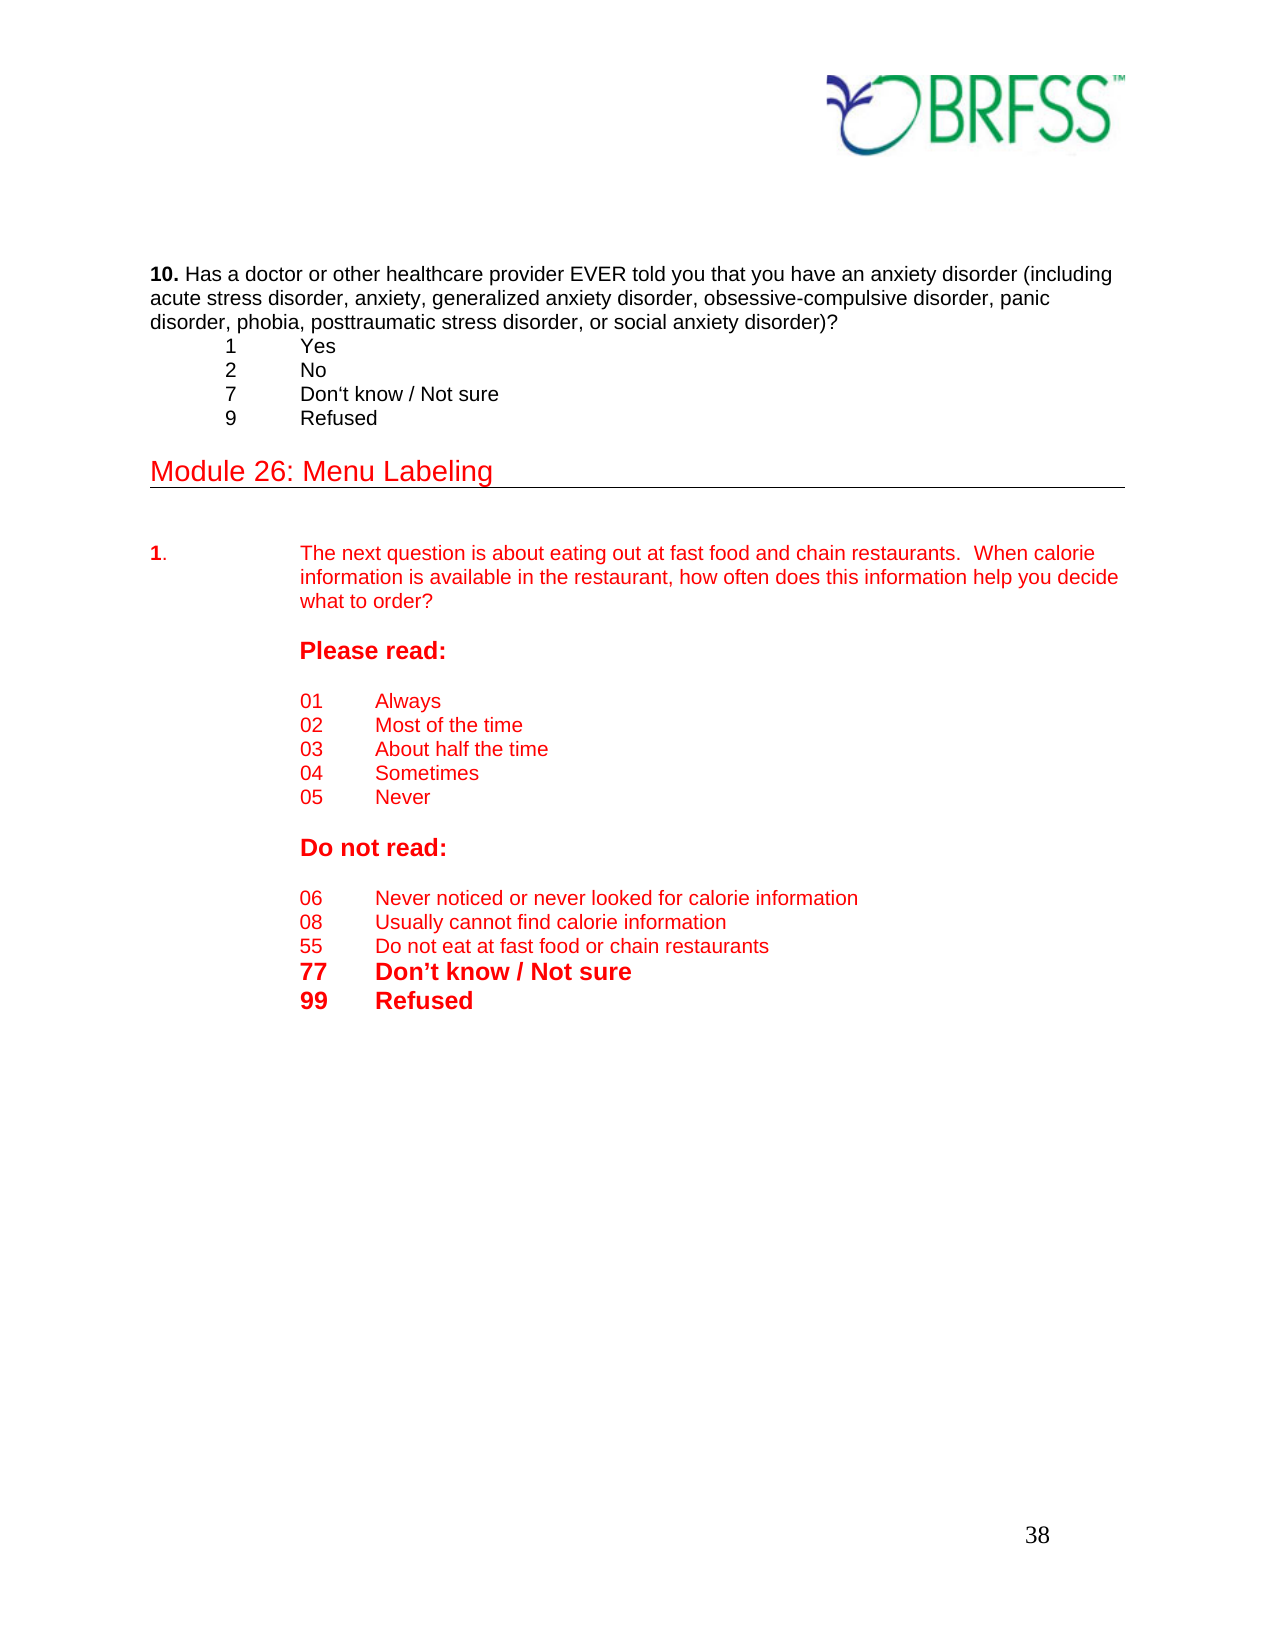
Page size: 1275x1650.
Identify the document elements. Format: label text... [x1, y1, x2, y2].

text 9 Refused [150, 406, 1125, 429]
text 77 Don’t know / Not sure [150, 957, 1125, 986]
text 05 Never [150, 785, 1125, 809]
text Module 26: Menu Labeling [150, 453, 1125, 487]
text 10. Has a doctor or other healthcare provider EVER told you that you have an anxiety disorder (including acute stress disorder, anxiety, generalized anxiety disorder, obsessive-compulsive disorder, panic disorder, phobia, posttraumatic stress disorder, or social anxiety disorder)? [150, 262, 1125, 334]
text 99 Refused [150, 986, 1125, 1015]
text 55 Do not eat at fast food or chain restaurants [150, 933, 1125, 957]
text 7 Don‘t know / Not sure [150, 382, 1125, 406]
text 03 About half the time [150, 737, 1125, 761]
text 04 Sometimes [150, 761, 1125, 785]
text 01 Always [150, 689, 1125, 713]
text 02 Most of the time [150, 713, 1125, 737]
picture [826, 75, 1125, 157]
text 2 No [150, 358, 1125, 382]
text 1 Yes [150, 334, 1125, 358]
text 06 Never noticed or never looked for calorie information [150, 886, 1125, 909]
text 1. The next question is about eating out at fast food and chain restaurants. When calorie information is available in the restaurant, how often does this information help you decide what to order? [150, 541, 1125, 612]
text Please read: [150, 636, 1125, 665]
text Do not read: [150, 833, 1125, 862]
text 08 Usually cannot find calorie information [150, 909, 1125, 933]
